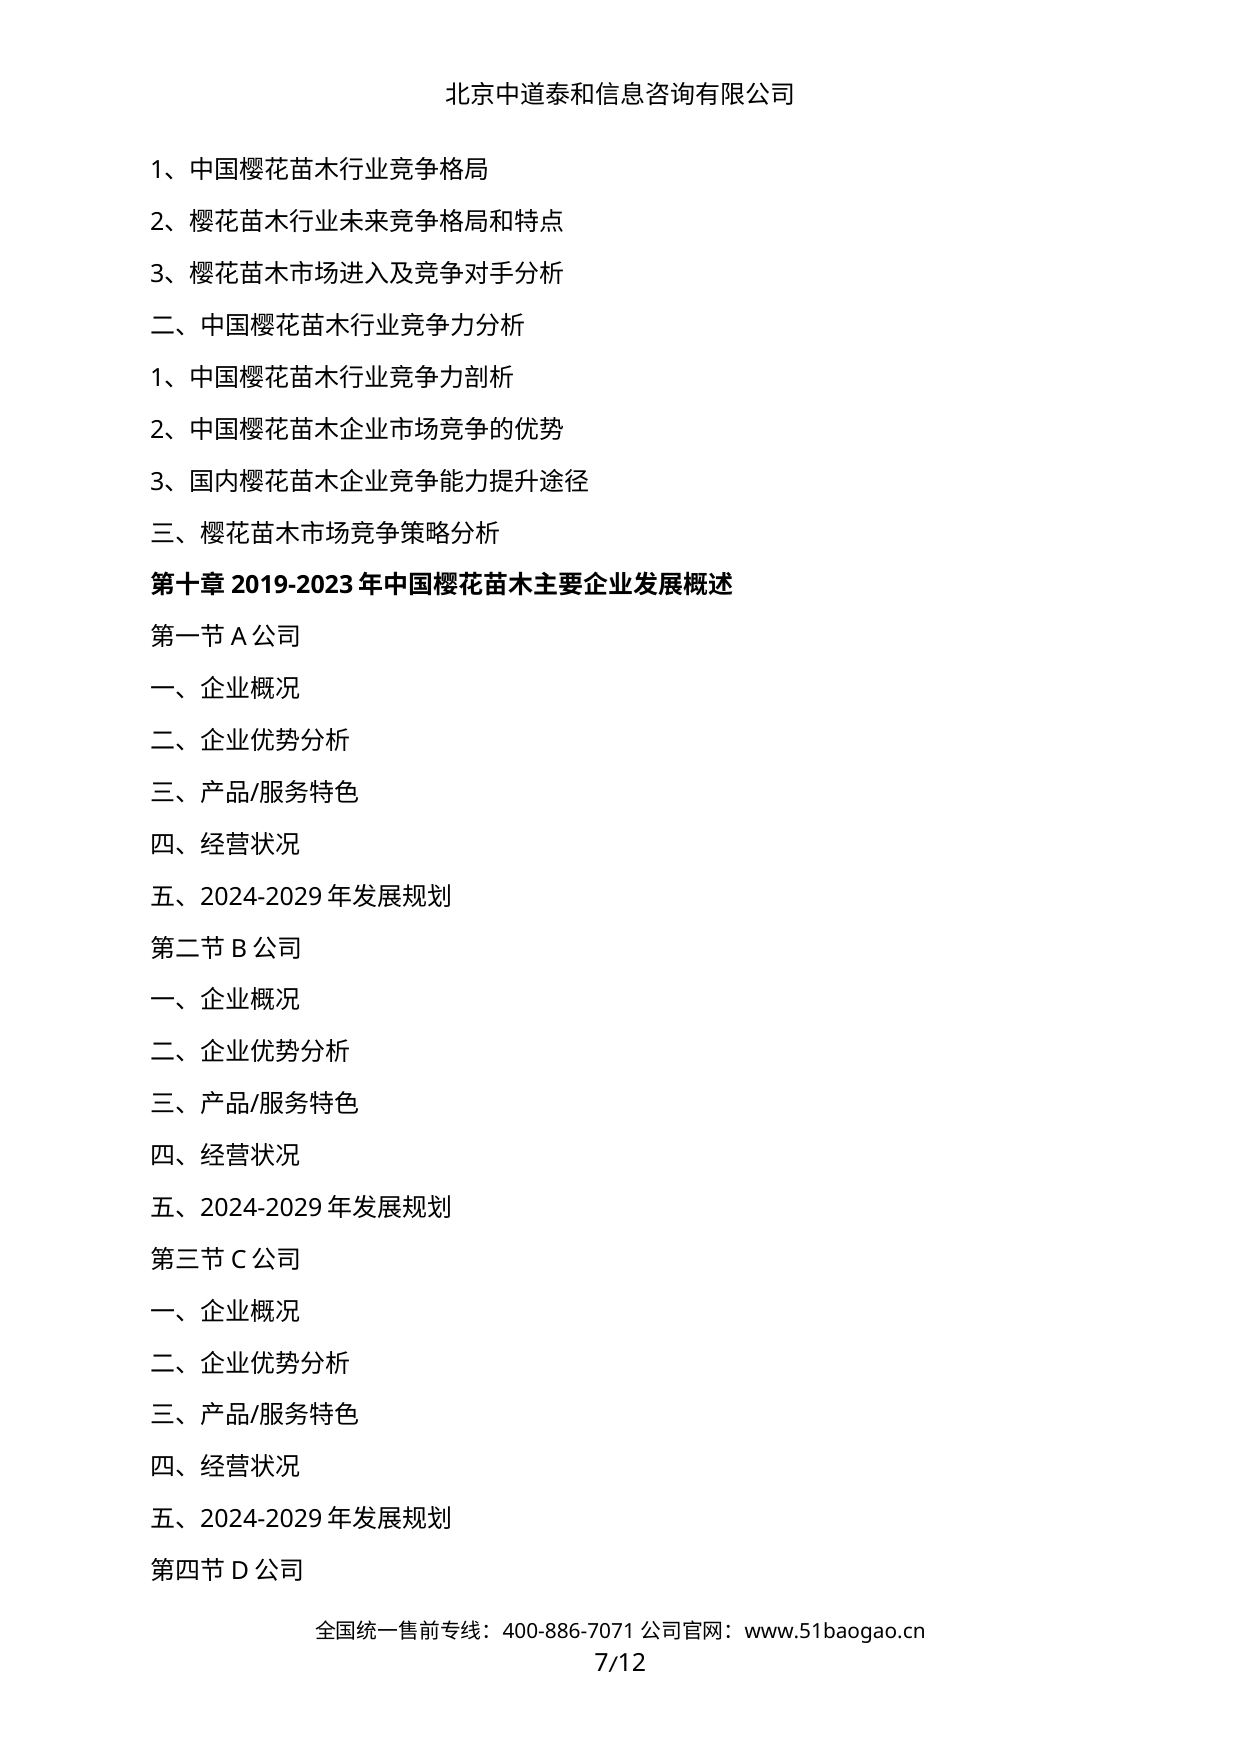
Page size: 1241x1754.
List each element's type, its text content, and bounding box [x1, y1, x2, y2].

text 二、中国樱花苗木行业竞争力分析 [150, 306, 1090, 342]
text 3、国内樱花苗木企业竞争能力提升途径 [150, 461, 1090, 497]
text 第三节 C公司 [150, 1239, 1090, 1276]
text 一、企业概况 [150, 669, 1090, 705]
text 一、企业概况 [150, 1291, 1090, 1327]
text 第一节 A公司 [150, 617, 1090, 653]
text 二、企业优势分析 [150, 1032, 1090, 1068]
text 二、企业优势分析 [150, 721, 1090, 757]
text 一、企业概况 [150, 980, 1090, 1016]
text 五、2024-2029年发展规划 [150, 1187, 1090, 1224]
text 3、樱花苗木市场进入及竞争对手分析 [150, 254, 1090, 290]
text 三、产品/服务特色 [150, 1395, 1090, 1431]
text 三、产品/服务特色 [150, 1084, 1090, 1120]
text 第十章 2019-2023年中国樱花苗木主要企业发展概述 [150, 565, 1090, 601]
text 四、经营状况 [150, 824, 1090, 861]
text 三、产品/服务特色 [150, 772, 1090, 809]
text 1、中国樱花苗木行业竞争力剖析 [150, 357, 1090, 394]
text 2、樱花苗木行业未来竞争格局和特点 [150, 202, 1090, 238]
text 四、经营状况 [150, 1447, 1090, 1483]
text 四、经营状况 [150, 1136, 1090, 1172]
text 1、中国樱花苗木行业竞争格局 [150, 150, 1090, 186]
text 2、中国樱花苗木企业市场竞争的优势 [150, 409, 1090, 446]
text 二、企业优势分析 [150, 1343, 1090, 1379]
text 第四节 D公司 [150, 1551, 1090, 1587]
text 五、2024-2029年发展规划 [150, 876, 1090, 912]
text 三、樱花苗木市场竞争策略分析 [150, 513, 1090, 549]
text 五、2024-2029年发展规划 [150, 1499, 1090, 1535]
text 第二节 B公司 [150, 928, 1090, 964]
